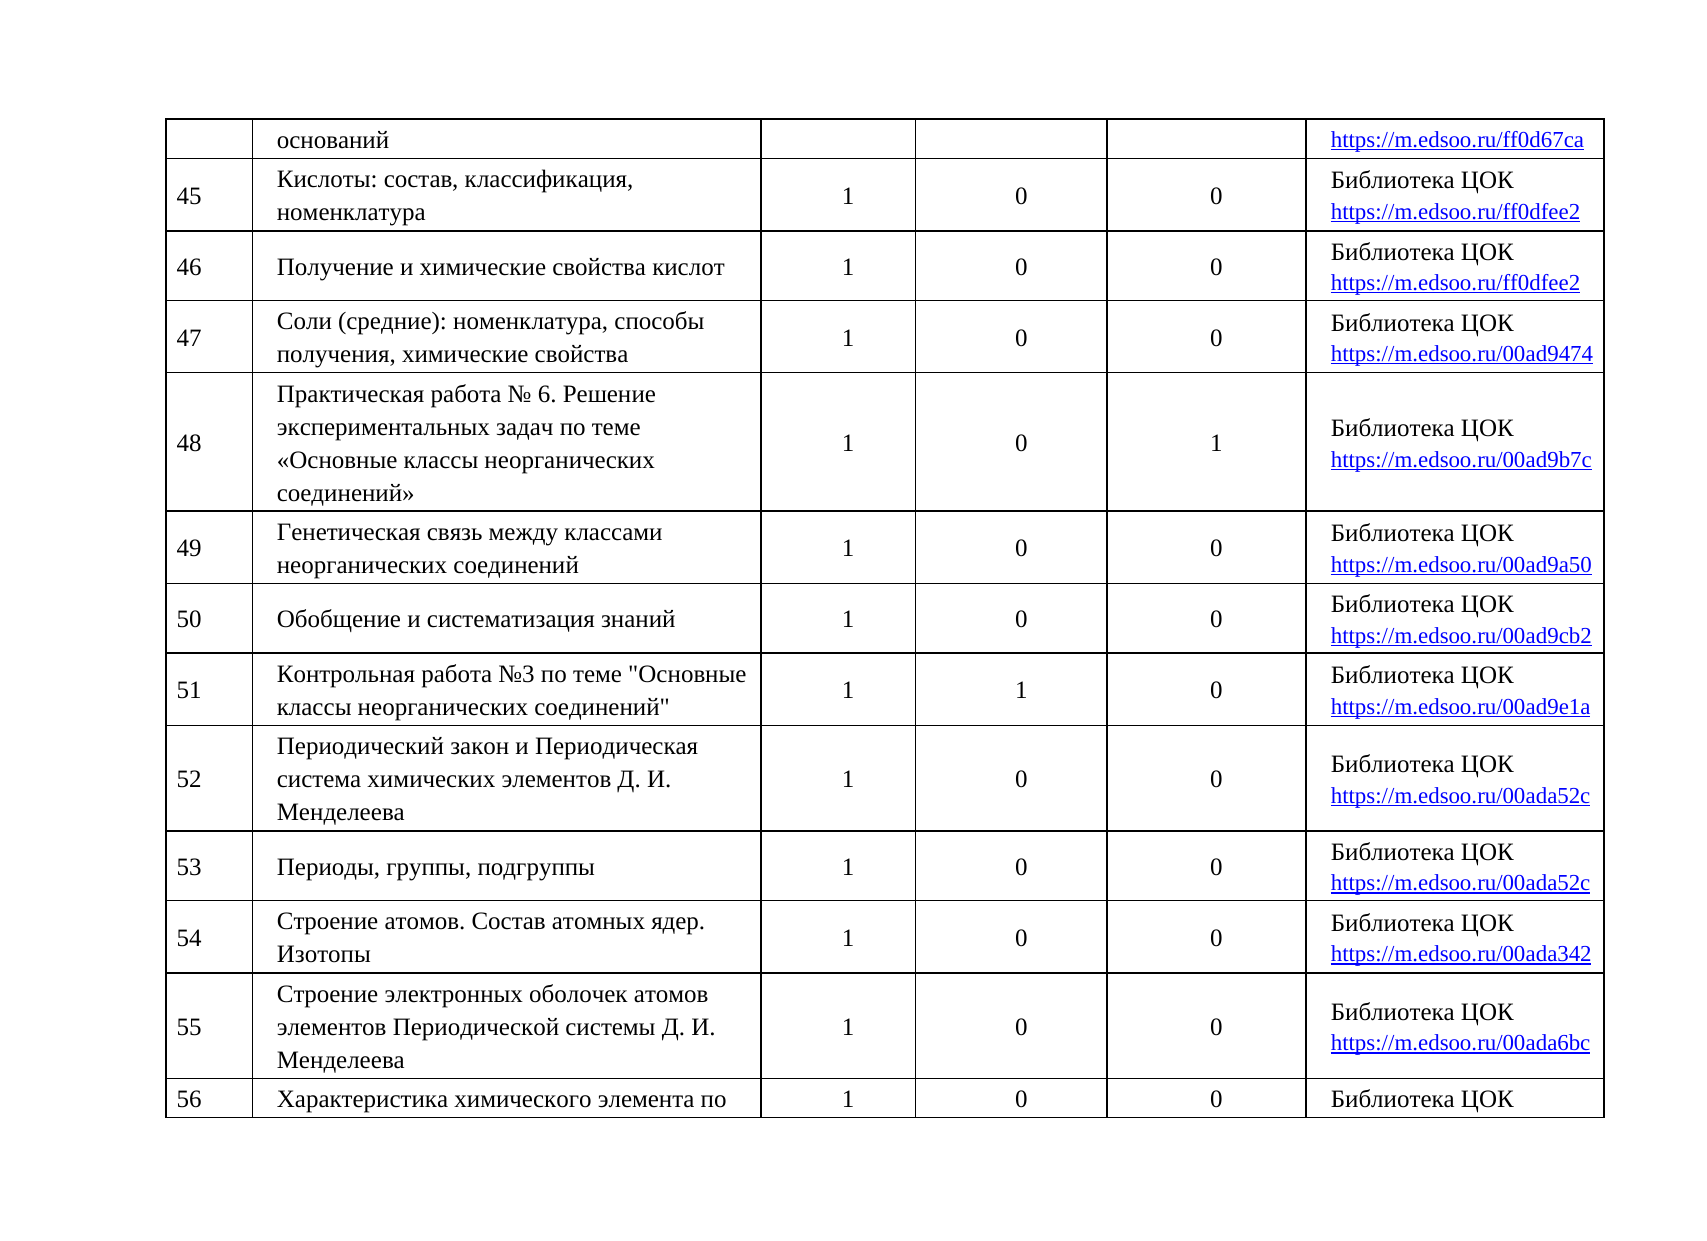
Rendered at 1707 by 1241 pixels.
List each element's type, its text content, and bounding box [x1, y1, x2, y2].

table_cell 51 [167, 654, 252, 725]
table_cell 0 [916, 159, 1106, 230]
table_cell 49 [167, 512, 252, 583]
table_cell 0 [1108, 974, 1305, 1077]
table_cell 54 [167, 901, 252, 972]
table_cell Библиотека ЦОК https://m.edsoo.ru/ff0dfee2 [1307, 159, 1603, 230]
table_cell 56 [167, 1079, 252, 1117]
table_cell 0 [1108, 726, 1305, 830]
table_cell 1 [762, 301, 915, 372]
table_cell 0 [1108, 232, 1305, 299]
table_cell 0 [916, 232, 1106, 299]
table_cell 0 [1108, 832, 1305, 900]
table_cell 1 [762, 1079, 915, 1117]
table_cell Кислоты: состав, классификация, номенклатура [253, 159, 760, 230]
table_cell 1 [762, 654, 915, 725]
table_cell Библиотека ЦОК https://m.edsoo.ru/00ad9e1a [1307, 654, 1603, 725]
table_cell 0 [916, 584, 1106, 652]
table_cell 1 [762, 726, 915, 830]
table_cell 0 [916, 974, 1106, 1077]
table_cell Получение и химические свойства кислот [253, 232, 760, 299]
table_cell Библиотека ЦОК https://m.edsoo.ru/00ad9b7c [1307, 373, 1603, 510]
table_cell 1 [762, 901, 915, 972]
table_cell 0 [1108, 512, 1305, 583]
table_cell 48 [167, 373, 252, 510]
table_cell Библиотека ЦОК https://m.edsoo.ru/00ada6bc [1307, 974, 1603, 1077]
table_cell 0 [916, 512, 1106, 583]
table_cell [253, 120, 760, 157]
table_cell Библиотека ЦОК https://m.edsoo.ru/ff0dfee2 [1307, 232, 1603, 299]
table_cell Периодический закон и Периодическая система химических элементов Д. И. Менделеева [253, 726, 760, 830]
table_cell 0 [1108, 301, 1305, 372]
table_cell 53 [167, 832, 252, 900]
table_cell 0 [1108, 901, 1305, 972]
table_cell Библиотека ЦОК https://m.edsoo.ru/00ad9a50 [1307, 512, 1603, 583]
table_cell Библиотека ЦОК https://m.edsoo.ru/00ada342 [1307, 901, 1603, 972]
table_cell Строение атомов. Состав атомных ядер. Изотопы [253, 901, 760, 972]
table_cell 0 [916, 373, 1106, 510]
table_cell 1 [762, 373, 915, 510]
table_cell Обобщение и систематизация знаний [253, 584, 760, 652]
table_cell 45 [167, 159, 252, 230]
table_cell 1 [762, 232, 915, 299]
table_cell 0 [916, 1079, 1106, 1117]
table_cell Библиотека ЦОК https://m.edsoo.ru/00ad9cb2 [1307, 584, 1603, 652]
table_cell 44 [167, 120, 252, 157]
table_cell 1 [916, 654, 1106, 725]
table_cell 1 [1108, 373, 1305, 510]
table_cell 0 [916, 301, 1106, 372]
table_cell 0 [1108, 1079, 1305, 1117]
table_cell Библиотека ЦОК https://m.edsoo.ru/00ada52c [1307, 726, 1603, 830]
table_cell 0 [916, 120, 1106, 157]
table_cell Периоды, группы, подгруппы [253, 832, 760, 900]
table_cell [1307, 120, 1603, 157]
table_cell 50 [167, 584, 252, 652]
table_cell Соли (средние): номенклатура, способы получения, химические свойства [253, 301, 760, 372]
table_cell 0 [1108, 654, 1305, 725]
table_cell 0 [916, 726, 1106, 830]
table_cell 0 [1108, 584, 1305, 652]
table_cell Практическая работа № 6. Решение экспериментальных задач по теме «Основные классы неорганических соединений» [253, 373, 760, 510]
table_cell Контрольная работа №3 по теме "Основные классы неорганических соединений" [253, 654, 760, 725]
table_cell Строение электронных оболочек атомов элементов Периодической системы Д. И. Менделеева [253, 974, 760, 1077]
table_cell 1 [762, 584, 915, 652]
table_cell 1 [762, 159, 915, 230]
table_cell 55 [167, 974, 252, 1077]
table_cell Генетическая связь между классами неорганических соединений [253, 512, 760, 583]
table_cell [253, 1079, 760, 1117]
table_cell Библиотека ЦОК https://m.edsoo.ru/00ada52c [1307, 832, 1603, 900]
table_cell 0 [916, 901, 1106, 972]
table_cell 1 [762, 120, 915, 157]
table_cell 0 [1108, 120, 1305, 157]
table_cell 1 [762, 512, 915, 583]
table_cell 0 [916, 832, 1106, 900]
table_cell 1 [762, 974, 915, 1077]
table_cell 46 [167, 232, 252, 299]
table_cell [1307, 1079, 1603, 1117]
table_cell 47 [167, 301, 252, 372]
table_cell 52 [167, 726, 252, 830]
table_cell Библиотека ЦОК https://m.edsoo.ru/00ad9474 [1307, 301, 1603, 372]
table_cell 0 [1108, 159, 1305, 230]
table_cell 1 [762, 832, 915, 900]
